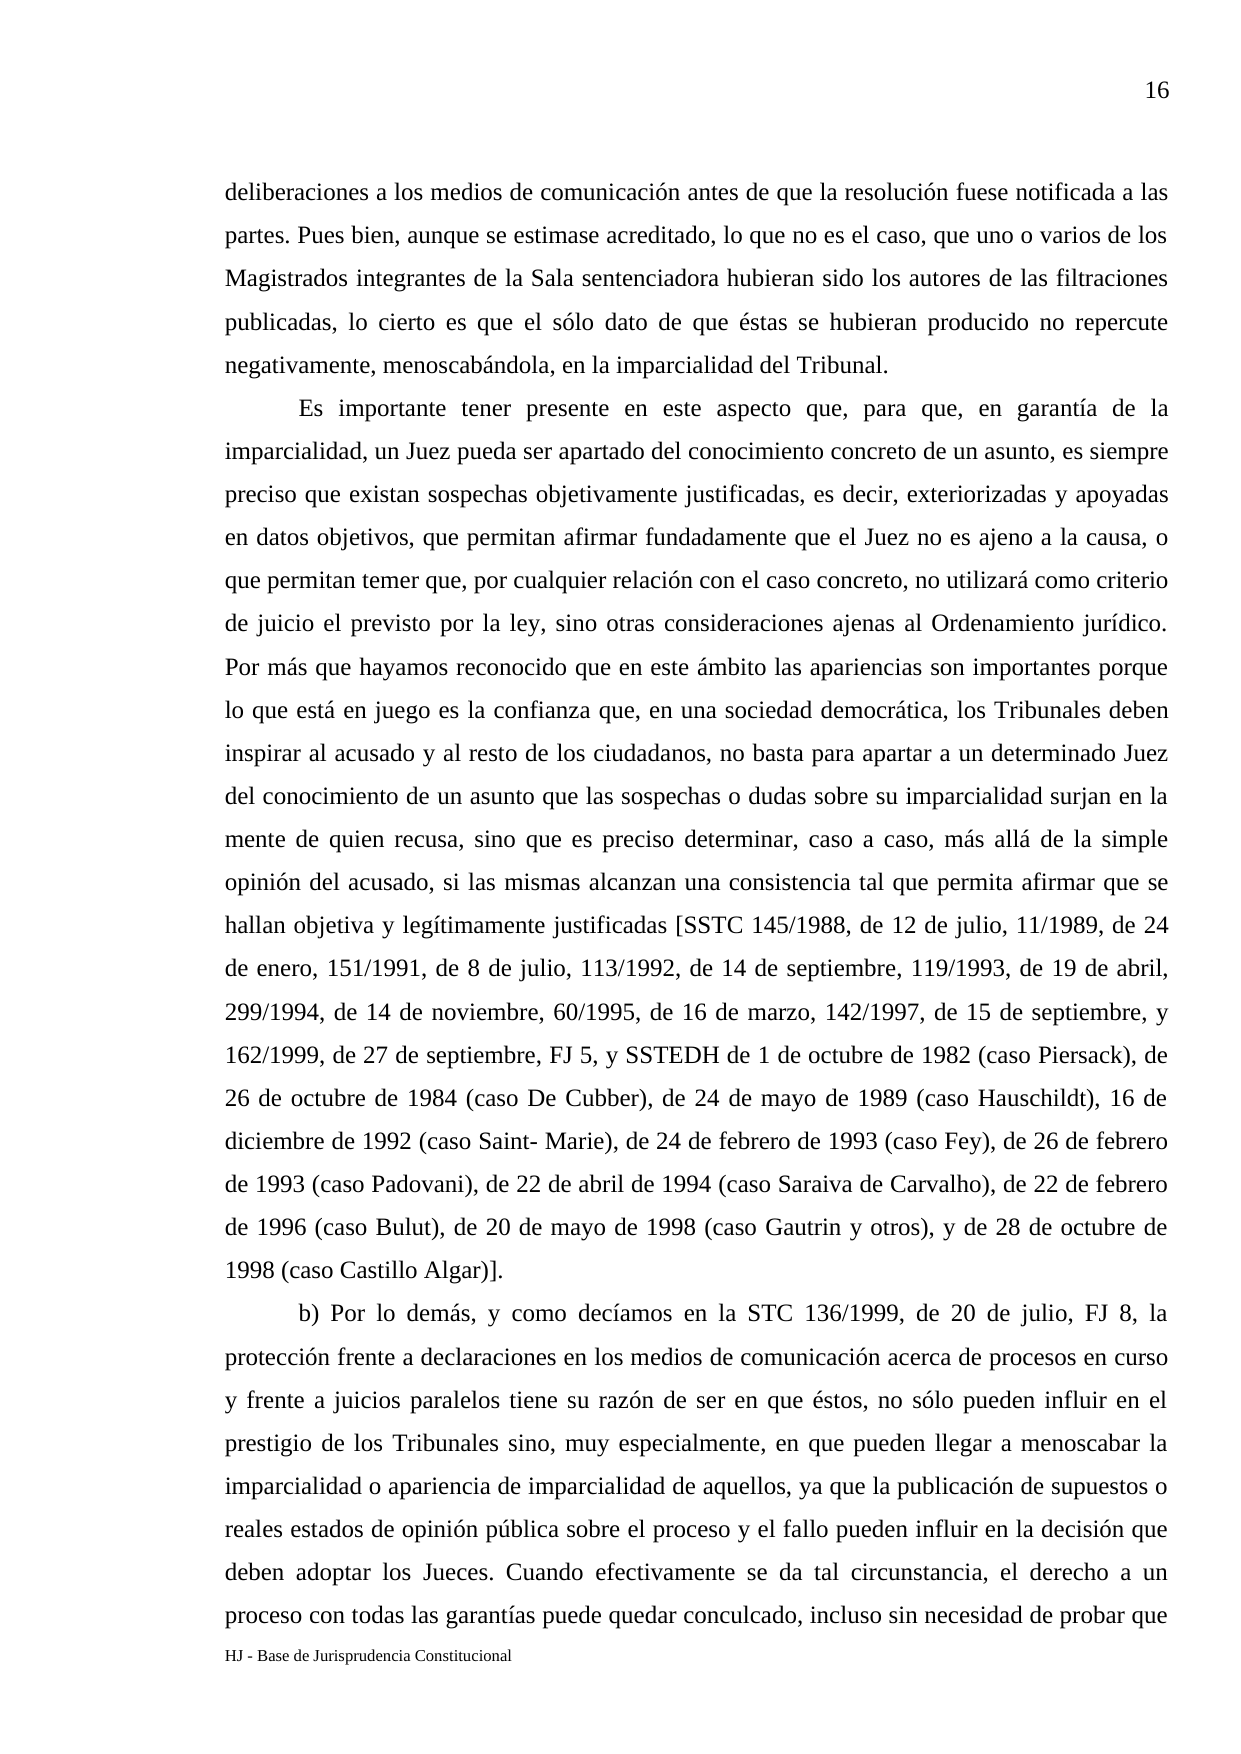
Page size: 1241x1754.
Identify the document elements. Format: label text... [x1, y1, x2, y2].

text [224, 177, 1169, 378]
text Es importante tener presente en este aspecto que, para que, en garantía de la imparcialidad, un Juez pueda ser apartado del conocimiento concreto de un asunto, es siempre preciso que existan sospechas objetivamente justificadas, es decir, exteriorizadas y apoyadas en datos objetivos, que permitan afirmar fundadamente que el Juez no es ajeno a la causa, o que permitan temer que, por cualquier relación con el caso concreto, no utilizará como criterio de juicio el previsto por la ley, sino otras consideraciones ajenas al Ordenamiento jurídico. Por más que hayamos reconocido que en este ámbito las apariencias son importantes porque lo que está en juego es la confianza que, en una sociedad democrática, los Tribunales deben inspirar al acusado y al resto de los ciudadanos, no basta para apartar a un determinado Juez del conocimiento de un asunto que las sospechas o dudas sobre su imparcialidad surjan en la mente de quien recusa, sino que es preciso determinar, caso a caso, más allá de la simple opinión del acusado, si las mismas alcanzan una consistencia tal que permita afirmar que se hallan objetiva y legítimamente justificadas [SSTC 145/1988, de 12 de julio, 11/1989, de 24 de enero, 151/1991, de 8 de julio, 113/1992, de 14 de septiembre, 119/1993, de 19 de abril, 299/1994, de 14 de noviembre, 60/1995, de 16 de marzo, 142/1997, de 15 de septiembre, y 162/1999, de 27 de septiembre, FJ 5, y SSTEDH de 1 de octubre de 1982 (caso Piersack), de 26 de octubre de 1984 (caso De Cubber), de 24 de mayo de 1989 (caso Hauschildt), 16 de diciembre de 1992 (caso Saint- Marie), de 24 de febrero de 1993 (caso Fey), de 26 de febrero de 1993 (caso Padovani), de 22 de abril de 1994 (caso Saraiva de Carvalho), de 22 de febrero de 1996 (caso Bulut), de 20 de mayo de 1998 (caso Gautrin y otros), y de 28 de octubre de 1998 (caso Castillo Algar)]. [224, 393, 1169, 1284]
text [224, 1298, 1169, 1629]
